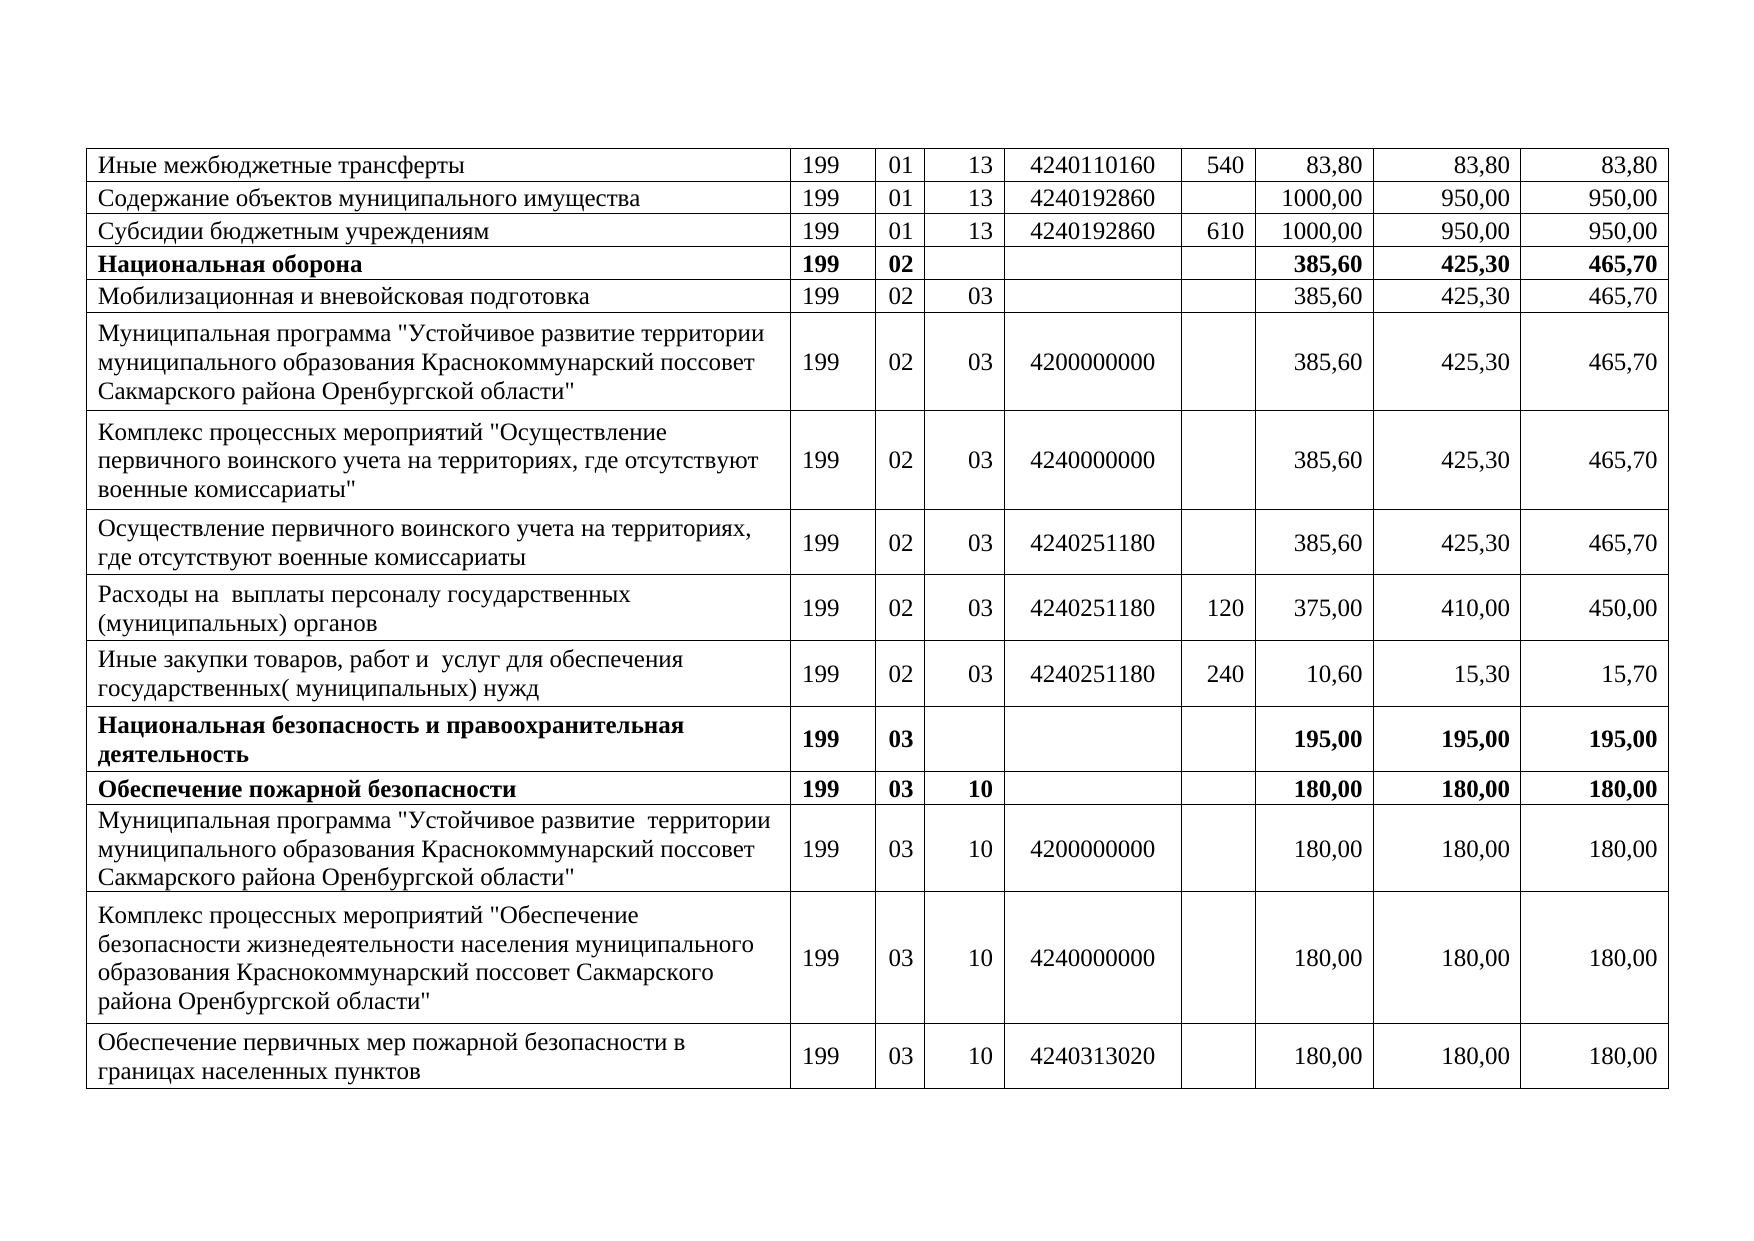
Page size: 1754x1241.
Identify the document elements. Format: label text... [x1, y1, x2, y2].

table_cell 180,00 [1256, 1024, 1373, 1088]
table_cell 180,00 [1521, 892, 1668, 1022]
table_cell 465,70 [1521, 313, 1668, 410]
table_cell Мобилизационная и вневойсковая подготовка [87, 280, 790, 312]
table_cell [925, 247, 1004, 279]
table_cell 199 [791, 182, 875, 213]
table_cell 950,00 [1374, 214, 1520, 246]
table_cell 01 [876, 149, 924, 181]
table_cell [1005, 772, 1181, 804]
table_cell 199 [791, 411, 875, 509]
table_cell 425,30 [1374, 313, 1520, 410]
table_cell 180,00 [1256, 805, 1373, 891]
table_cell 4240251180 [1005, 641, 1181, 706]
table_cell 950,00 [1521, 182, 1668, 213]
table_cell 1000,00 [1256, 182, 1373, 213]
table_cell [1182, 182, 1255, 213]
table_cell 03 [876, 707, 924, 771]
table_cell 385,60 [1256, 247, 1373, 279]
table_cell [1182, 313, 1255, 410]
table_cell [1182, 510, 1255, 574]
table_cell [1182, 805, 1255, 891]
table_cell 199 [791, 510, 875, 574]
table_cell Обеспечение первичных мер пожарной безопасности в границах населенных пунктов [87, 1024, 790, 1088]
table_cell 83,80 [1521, 149, 1668, 181]
table_cell 610 [1182, 214, 1255, 246]
table_cell 1000,00 [1256, 214, 1373, 246]
table_cell 03 [925, 313, 1004, 410]
table_cell 10 [925, 1024, 1004, 1088]
table_cell 13 [925, 149, 1004, 181]
table_cell 03 [925, 280, 1004, 312]
table_cell 03 [876, 1024, 924, 1088]
table_cell 10 [925, 892, 1004, 1022]
table_cell 180,00 [1374, 772, 1520, 804]
table_cell 4200000000 [1005, 805, 1181, 891]
table_cell 02 [876, 313, 924, 410]
table_cell 375,00 [1256, 575, 1373, 640]
table_cell 410,00 [1374, 575, 1520, 640]
table_cell Иные закупки товаров, работ и услуг для обеспечения государственных( муниципальных) нужд [87, 641, 790, 706]
table_cell 465,70 [1521, 510, 1668, 574]
table_cell [1182, 707, 1255, 771]
table_cell 385,60 [1256, 510, 1373, 574]
table_cell Национальная безопасность и правоохранительная деятельность [87, 707, 790, 771]
table_cell 450,00 [1521, 575, 1668, 640]
table_cell 4240313020 [1005, 1024, 1181, 1088]
table_cell 02 [876, 280, 924, 312]
table_cell 199 [791, 149, 875, 181]
table_cell Содержание объектов муниципального имущества [87, 182, 790, 213]
table_cell 180,00 [1521, 772, 1668, 804]
table_cell 195,00 [1374, 707, 1520, 771]
table_cell 02 [876, 510, 924, 574]
table_cell 03 [925, 411, 1004, 509]
table_cell 120 [1182, 575, 1255, 640]
table_cell 180,00 [1256, 772, 1373, 804]
table_cell 03 [876, 805, 924, 891]
table_cell 425,30 [1374, 510, 1520, 574]
table_cell 199 [791, 575, 875, 640]
table_cell 385,60 [1256, 411, 1373, 509]
table_cell 199 [791, 1024, 875, 1088]
table_cell 385,60 [1256, 313, 1373, 410]
table_cell 15,30 [1374, 641, 1520, 706]
table_cell 13 [925, 214, 1004, 246]
table_cell [1182, 892, 1255, 1022]
table_cell 13 [925, 182, 1004, 213]
table_cell 03 [925, 641, 1004, 706]
table_cell 240 [1182, 641, 1255, 706]
table_cell 180,00 [1521, 1024, 1668, 1088]
table_cell 83,80 [1256, 149, 1373, 181]
table_cell 02 [876, 247, 924, 279]
table_cell 4240251180 [1005, 510, 1181, 574]
table_cell [1182, 280, 1255, 312]
table_cell 199 [791, 214, 875, 246]
table_cell 10,60 [1256, 641, 1373, 706]
table_cell 465,70 [1521, 247, 1668, 279]
table_cell [1005, 247, 1181, 279]
table_cell 199 [791, 772, 875, 804]
table_cell 01 [876, 214, 924, 246]
table_cell 425,30 [1374, 247, 1520, 279]
table_cell 195,00 [1256, 707, 1373, 771]
table_cell 02 [876, 641, 924, 706]
table_cell [1182, 411, 1255, 509]
table_cell 03 [876, 892, 924, 1022]
table_cell 03 [876, 772, 924, 804]
table_cell 180,00 [1374, 892, 1520, 1022]
table_cell 199 [791, 805, 875, 891]
table_cell 02 [876, 575, 924, 640]
table_cell 180,00 [1374, 805, 1520, 891]
table_cell 199 [791, 641, 875, 706]
table_cell [1182, 772, 1255, 804]
table_cell Осуществление первичного воинского учета на территориях, где отсутствуют военные комиссариаты [87, 510, 790, 574]
table_cell 4240000000 [1005, 892, 1181, 1022]
table_cell [1005, 280, 1181, 312]
table_cell 199 [791, 247, 875, 279]
table_cell [1182, 247, 1255, 279]
table_cell 950,00 [1374, 182, 1520, 213]
table_cell 83,80 [1374, 149, 1520, 181]
table_cell 425,30 [1374, 280, 1520, 312]
table_cell 4240251180 [1005, 575, 1181, 640]
table_cell [1005, 707, 1181, 771]
table_cell [925, 707, 1004, 771]
table_cell Национальная оборона [87, 247, 790, 279]
table_cell 950,00 [1521, 214, 1668, 246]
table_cell [1182, 1024, 1255, 1088]
table_cell 195,00 [1521, 707, 1668, 771]
table_cell 199 [791, 892, 875, 1022]
table_cell 425,30 [1374, 411, 1520, 509]
table_cell 540 [1182, 149, 1255, 181]
table_cell 465,70 [1521, 411, 1668, 509]
table_cell 180,00 [1374, 1024, 1520, 1088]
table_cell 4200000000 [1005, 313, 1181, 410]
table_cell 465,70 [1521, 280, 1668, 312]
table_cell Иные межбюджетные трансферты [87, 149, 790, 181]
table_cell 4240192860 [1005, 214, 1181, 246]
table_cell Расходы на выплаты персоналу государственных (муниципальных) органов [87, 575, 790, 640]
table_cell 03 [925, 575, 1004, 640]
table_cell 02 [876, 411, 924, 509]
table_cell 199 [791, 313, 875, 410]
table_cell 180,00 [1256, 892, 1373, 1022]
table_cell Комплекс процессных мероприятий "Осуществление первичного воинского учета на территориях, где отсутствуют военные комиссариаты" [87, 411, 790, 509]
table_cell 4240192860 [1005, 182, 1181, 213]
table_cell 180,00 [1521, 805, 1668, 891]
table_cell 4240110160 [1005, 149, 1181, 181]
table_cell Субсидии бюджетным учреждениям [87, 214, 790, 246]
table_cell 15,70 [1521, 641, 1668, 706]
table_cell 4240000000 [1005, 411, 1181, 509]
table_cell Обеспечение пожарной безопасности [87, 772, 790, 804]
table_cell 03 [925, 510, 1004, 574]
table_cell 01 [876, 182, 924, 213]
table_cell 10 [925, 772, 1004, 804]
table_cell 10 [925, 805, 1004, 891]
table_cell 385,60 [1256, 280, 1373, 312]
table_cell 199 [791, 707, 875, 771]
table_cell 199 [791, 280, 875, 312]
